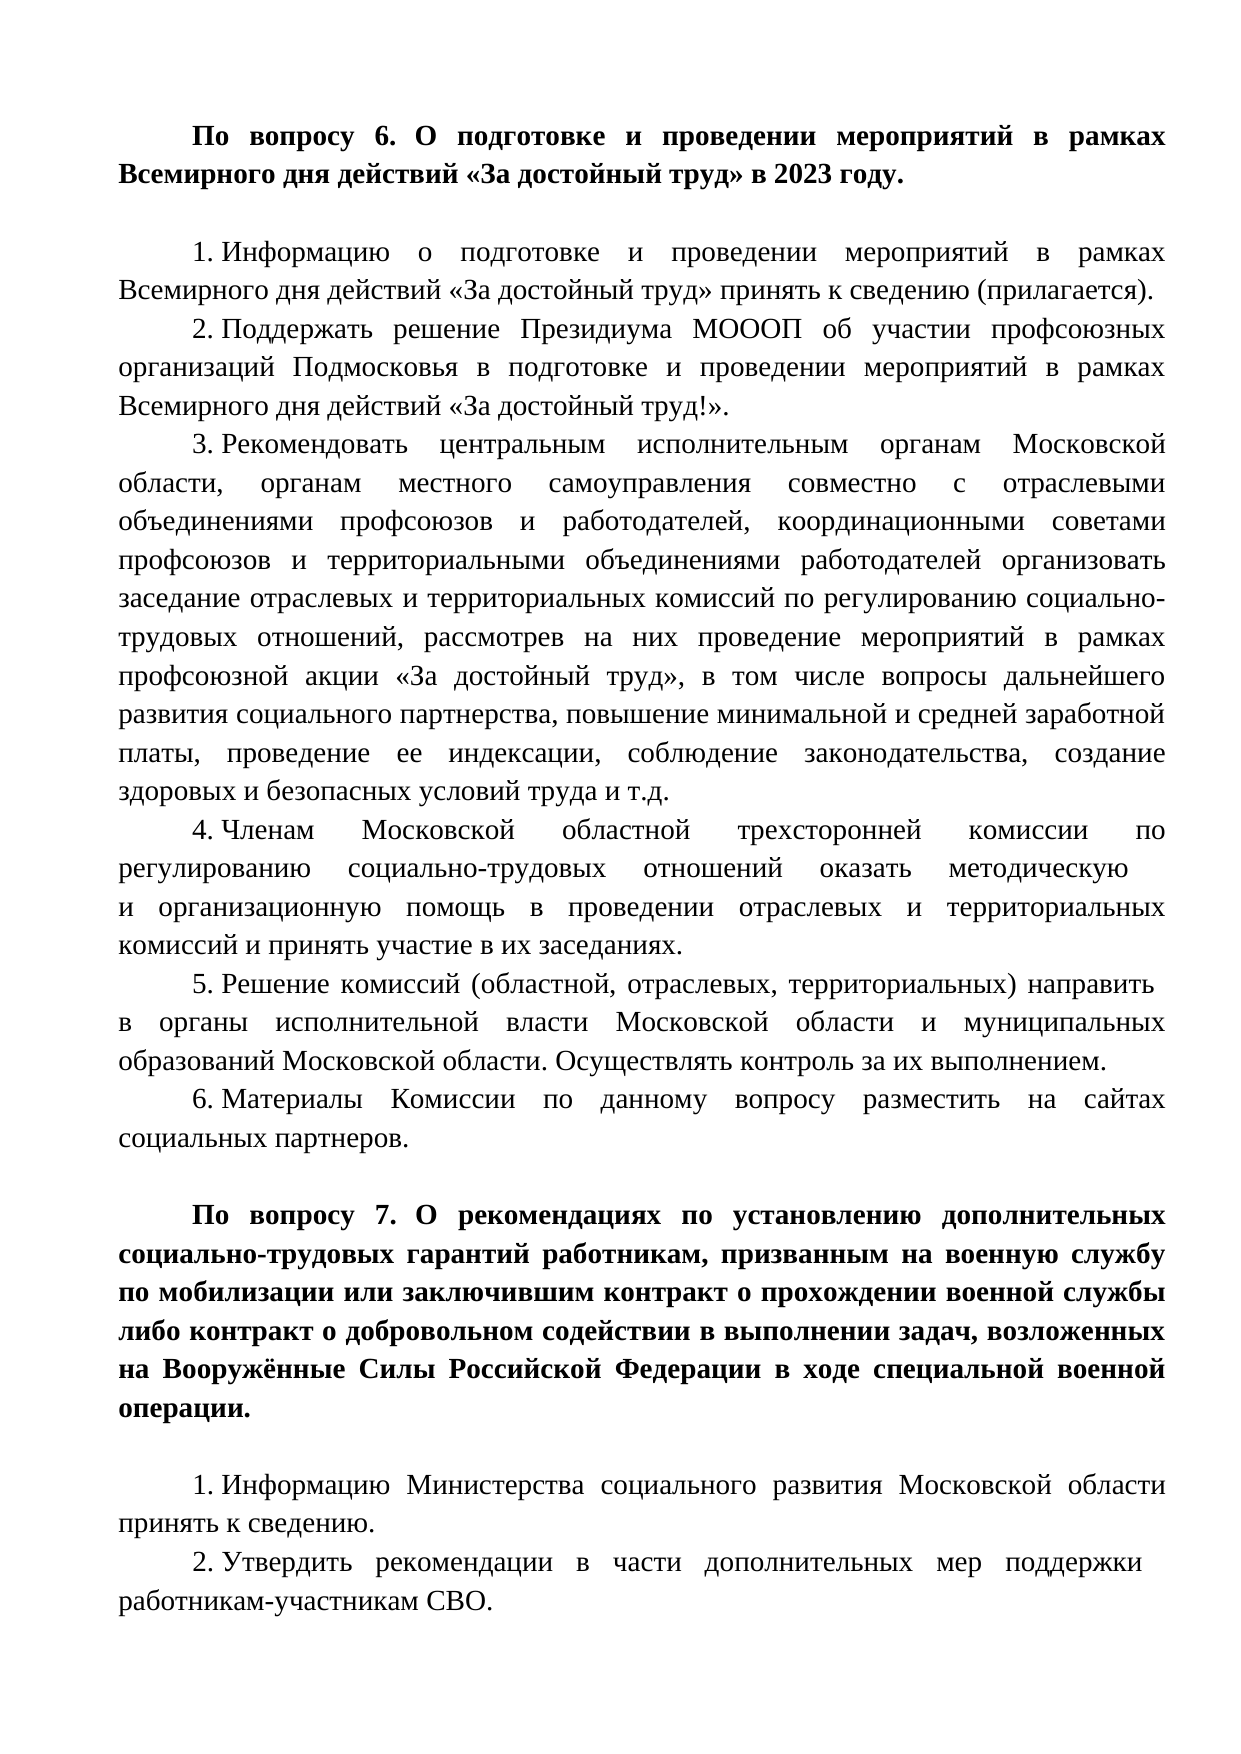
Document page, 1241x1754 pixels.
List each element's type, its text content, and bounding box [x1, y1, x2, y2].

text 5. Решение комиссий (областной, отраслевых, территориальных) направить в органы исполнительной власти Московской области и муниципальных образований Московской области. Осуществлять контроль за их выполнением. [118, 966, 1166, 1077]
text По вопросу 7. О рекомендациях по установлению дополнительных социально-трудовых гарантий работникам, призванным на военную службу по мобилизации или заключившим контракт о прохождении военной службы либо контракт о добровольном содействии в выполнении задач, возложенных на Вооружённые Силы Российской Федерации в ходе специальной военной операции. [118, 1197, 1166, 1423]
text 1. Информацию Министерства социального развития Московской области принять к сведению. [118, 1467, 1166, 1539]
text 1. Информацию о подготовке и проведении мероприятий в рамках Всемирного дня действий «За достойный труд» принять к сведению (прилагается). [118, 234, 1166, 306]
text 6. Материалы Комиссии по данному вопросу разместить на сайтах социальных партнеров. [118, 1082, 1166, 1154]
text 2. Поддержать решение Президиума МОООП об участии профсоюзных организаций Подмосковья в подготовке и проведении мероприятий в рамках Всемирного дня действий «За достойный труд!». [118, 311, 1166, 421]
text 3. Рекомендовать центральным исполнительным органам Московской области, органам местного самоуправления совместно с отраслевыми объединениями профсоюзов и работодателей, координационными советами профсоюзов и территориальными объединениями работодателей организовать заседание отраслевых и территориальных комиссий по регулированию социально-трудовых отношений, рассмотрев на них проведение мероприятий в рамках профсоюзной акции «За достойный труд», в том числе вопросы дальнейшего развития социального партнерства, повышение минимальной и средней заработной платы, проведение ее индексации, соблюдение законодательства, создание здоровых и безопасных условий труда и т.д. [118, 426, 1166, 807]
text По вопросу 6. О подготовке и проведении мероприятий в рамках Всемирного дня действий «За достойный труд» в 2023 году. [118, 118, 1166, 190]
text 2. Утвердить рекомендации в части дополнительных мер поддержки работникам-участникам СВО. [118, 1544, 1166, 1616]
text 4. Членам Московской областной трехсторонней комиссии по регулированию социально-трудовых отношений оказать методическую и организационную помощь в проведении отраслевых и территориальных комиссий и принять участие в их заседаниях. [118, 812, 1166, 961]
